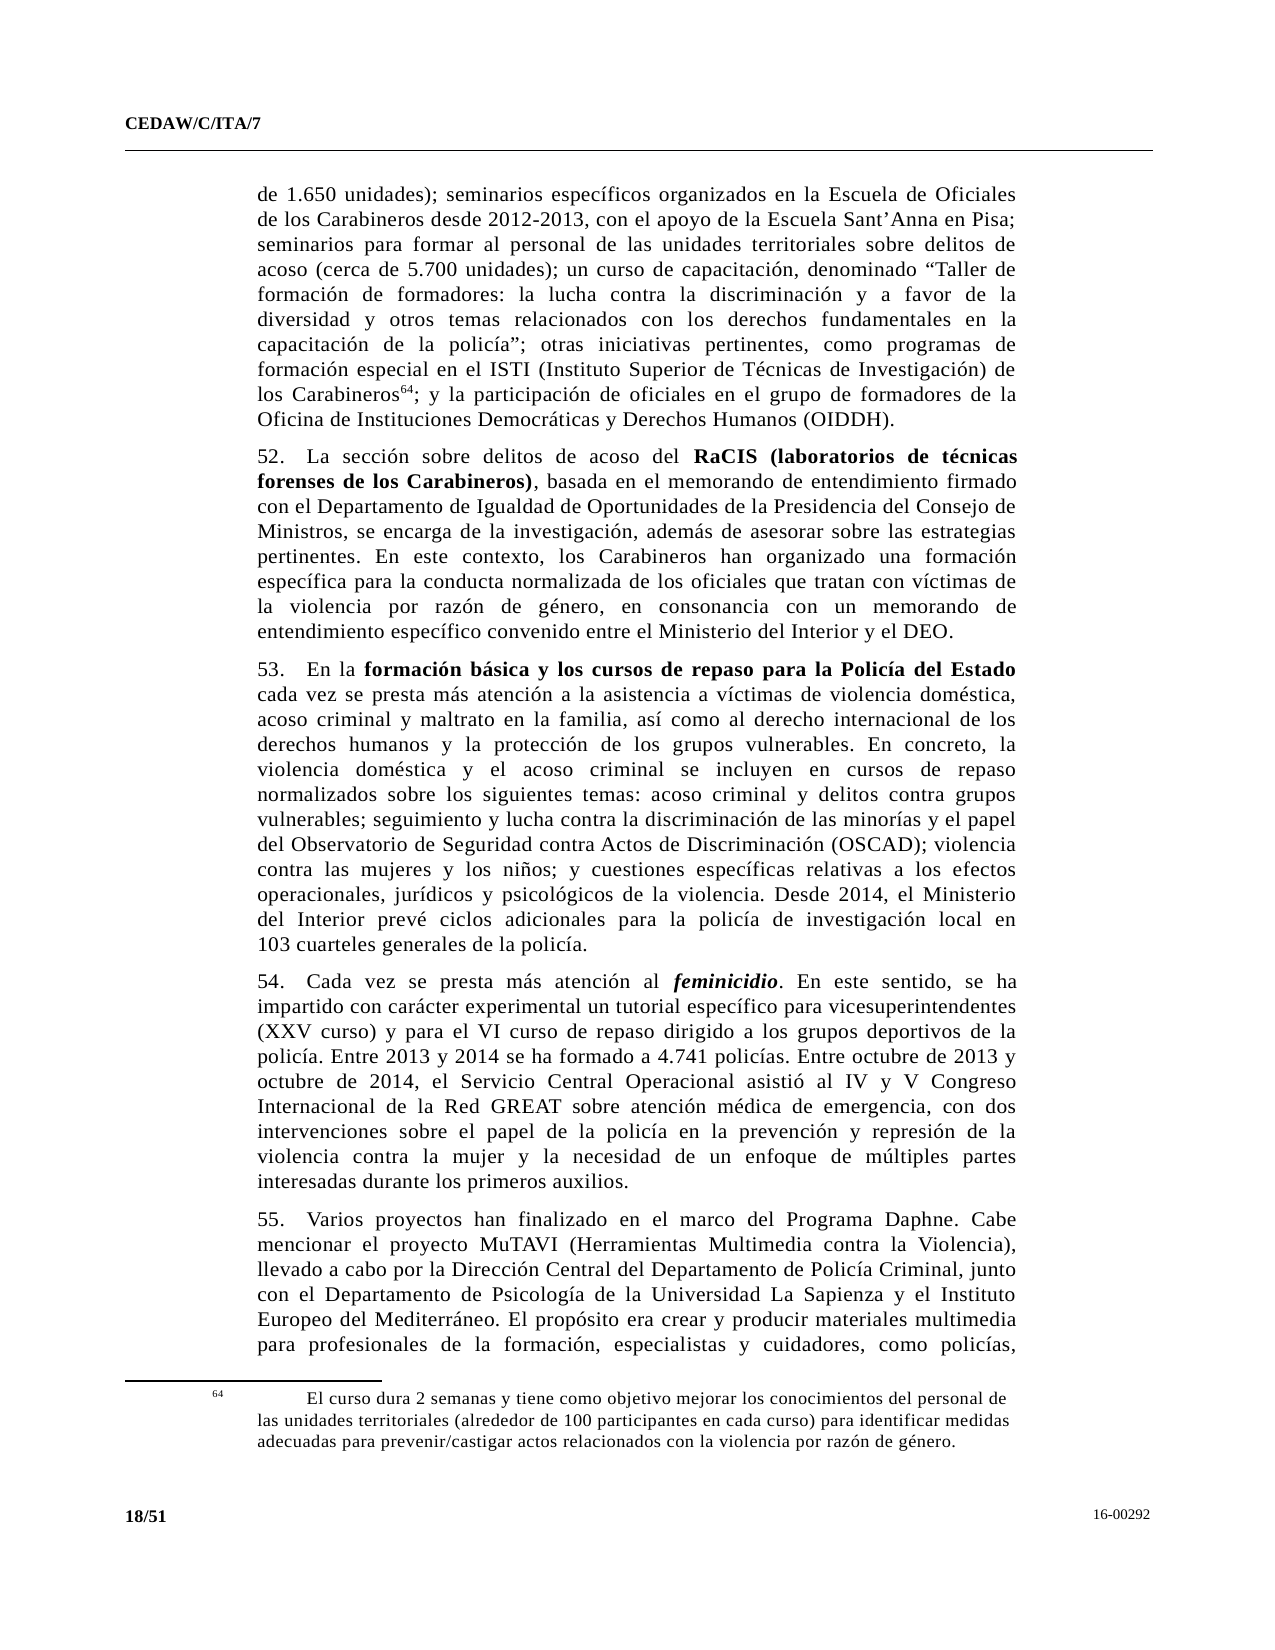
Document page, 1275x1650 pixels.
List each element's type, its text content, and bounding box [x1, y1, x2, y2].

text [257, 181, 1018, 431]
text 54. Cada vez se presta más atención al feminicidio. En este sentido, se ha impartido con carácter experimental un tutorial específico para vicesuperintendentes (XXV curso) y para el VI curso de repaso dirigido a los grupos deportivos de la policía. Entre 2013 y 2014 se ha formado a 4.741 policías. Entre octubre de 2013 y octubre de 2014, el Servicio Central Operacional asistió al IV y V Congreso Internacional de la Red GREAT sobre atención médica de emergencia, con dos intervenciones sobre el papel de la policía en la prevención y represión de la violencia contra la mujer y la necesidad de un enfoque de múltiples partes interesadas durante los primeros auxilios. [257, 969, 1018, 1194]
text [257, 1206, 1018, 1356]
text 53. En la formación básica y los cursos de repaso para la Policía del Estado cada vez se presta más atención a la asistencia a víctimas de violencia doméstica, acoso criminal y maltrato en la familia, así como al derecho internacional de los derechos humanos y la protección de los grupos vulnerables. En concreto, la violencia doméstica y el acoso criminal se incluyen en cursos de repaso normalizados sobre los siguientes temas: acoso criminal y delitos contra grupos vulnerables; seguimiento y lucha contra la discriminación de las minorías y el papel del Observatorio de Seguridad contra Actos de Discriminación (OSCAD); violencia contra las mujeres y los niños; y cuestiones específicas relativas a los efectos operacionales, jurídicos y psicológicos de la violencia. Desde 2014, el Ministerio del Interior prevé ciclos adicionales para la policía de investigación local en 103 cuarteles generales de la policía. [257, 656, 1018, 956]
text 52. La sección sobre delitos de acoso del RaCIS (laboratorios de técnicas forenses de los Carabineros), basada en el memorando de entendimiento firmado con el Departamento de Igualdad de Oportunidades de la Presidencia del Consejo de Ministros, se encarga de la investigación, además de asesorar sobre las estrategias pertinentes. En este contexto, los Carabineros han organizado una formación específica para la conducta normalizada de los oficiales que tratan con víctimas de la violencia por razón de género, en consonancia con un memorando de entendimiento específico convenido entre el Ministerio del Interior y el DEO. [257, 444, 1018, 644]
